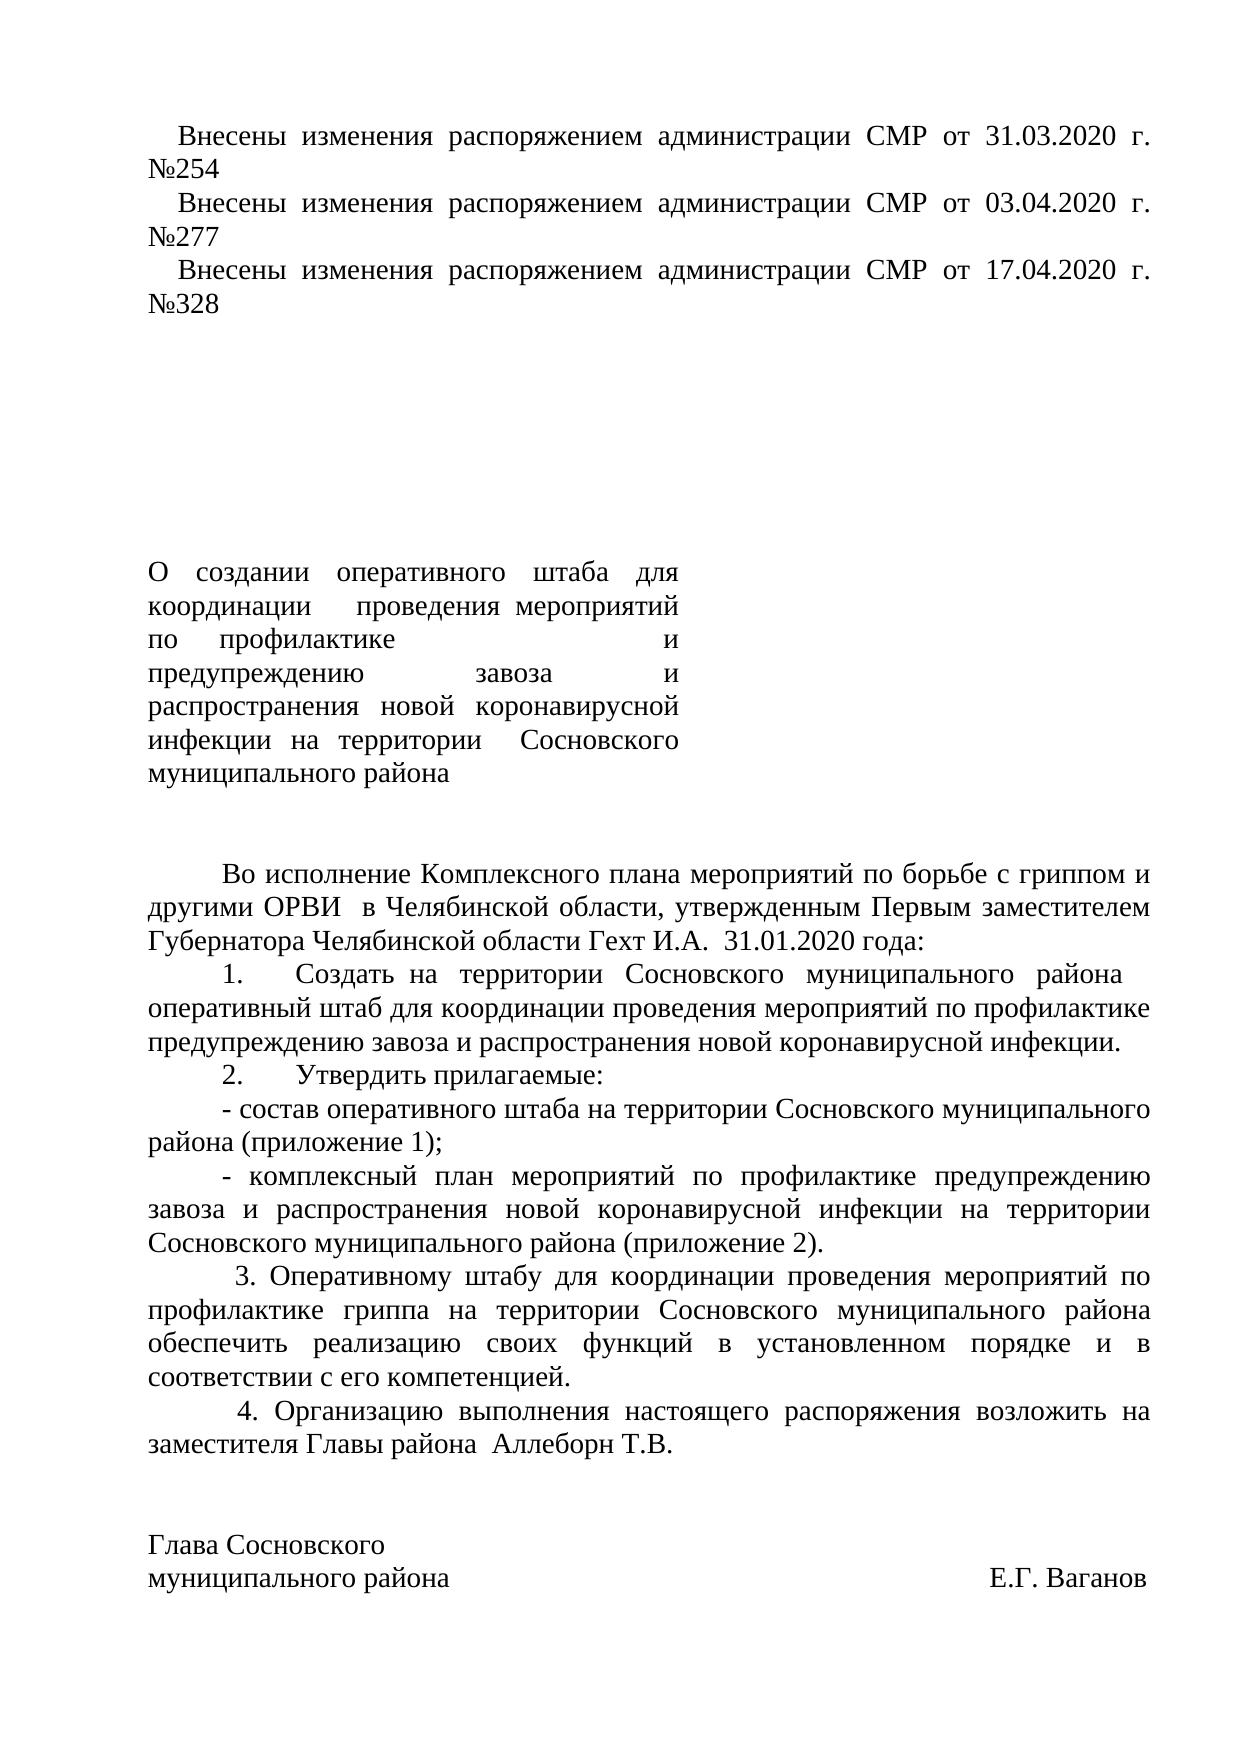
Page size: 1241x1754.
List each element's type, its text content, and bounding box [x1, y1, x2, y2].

list Создать на территории Сосновского муниципального района [148, 957, 1152, 990]
text - комплексный план мероприятий по профилактике предупреждению завоза и распространения новой коронавирусной инфекции на территории Сосновского муниципального района (приложение 2). [148, 1158, 1152, 1258]
text Во исполнение Комплексного плана мероприятий по борьбе с гриппом и другими ОРВИ в Челябинской области, утвержденным Первым заместителем Губернатора Челябинской области Гехт И.А. 31.01.2020 года: [148, 856, 1152, 957]
text Внесены изменения распоряжением администрации СМР от 17.04.2020 г. №328 [148, 252, 1152, 319]
text муниципального района Е.Г. Ваганов [148, 1560, 1152, 1594]
text Внесены изменения распоряжением администрации СМР от 03.04.2020 г. №277 [148, 185, 1152, 252]
text 3. Оперативному штабу для координации проведения мероприятий по профилактике гриппа на территории Сосновского муниципального района обеспечить реализацию своих функций в установленном порядке и в соответствии с его компетенцией. [148, 1258, 1152, 1393]
text оперативный штаб для координации проведения мероприятий по профилактике предупреждению завоза и распространения новой коронавирусной инфекции. [148, 990, 1152, 1057]
text 4. Организацию выполнения настоящего распоряжения возложить на заместителя Главы района Аллеборн Т.В. [148, 1393, 1152, 1460]
text - состав оперативного штаба на территории Сосновского муниципального района (приложение 1); [148, 1091, 1152, 1158]
text Глава Сосновского [148, 1527, 1152, 1560]
list Утвердить прилагаемые: [148, 1057, 1152, 1091]
text О создании оперативного штаба для координации проведения мероприятий по профилактике и предупреждению завоза и распространения новой коронавирусной инфекции на территории Сосновского муниципального района [148, 554, 679, 789]
text Внесены изменения распоряжением администрации СМР от 31.03.2020 г. №254 [148, 118, 1152, 185]
